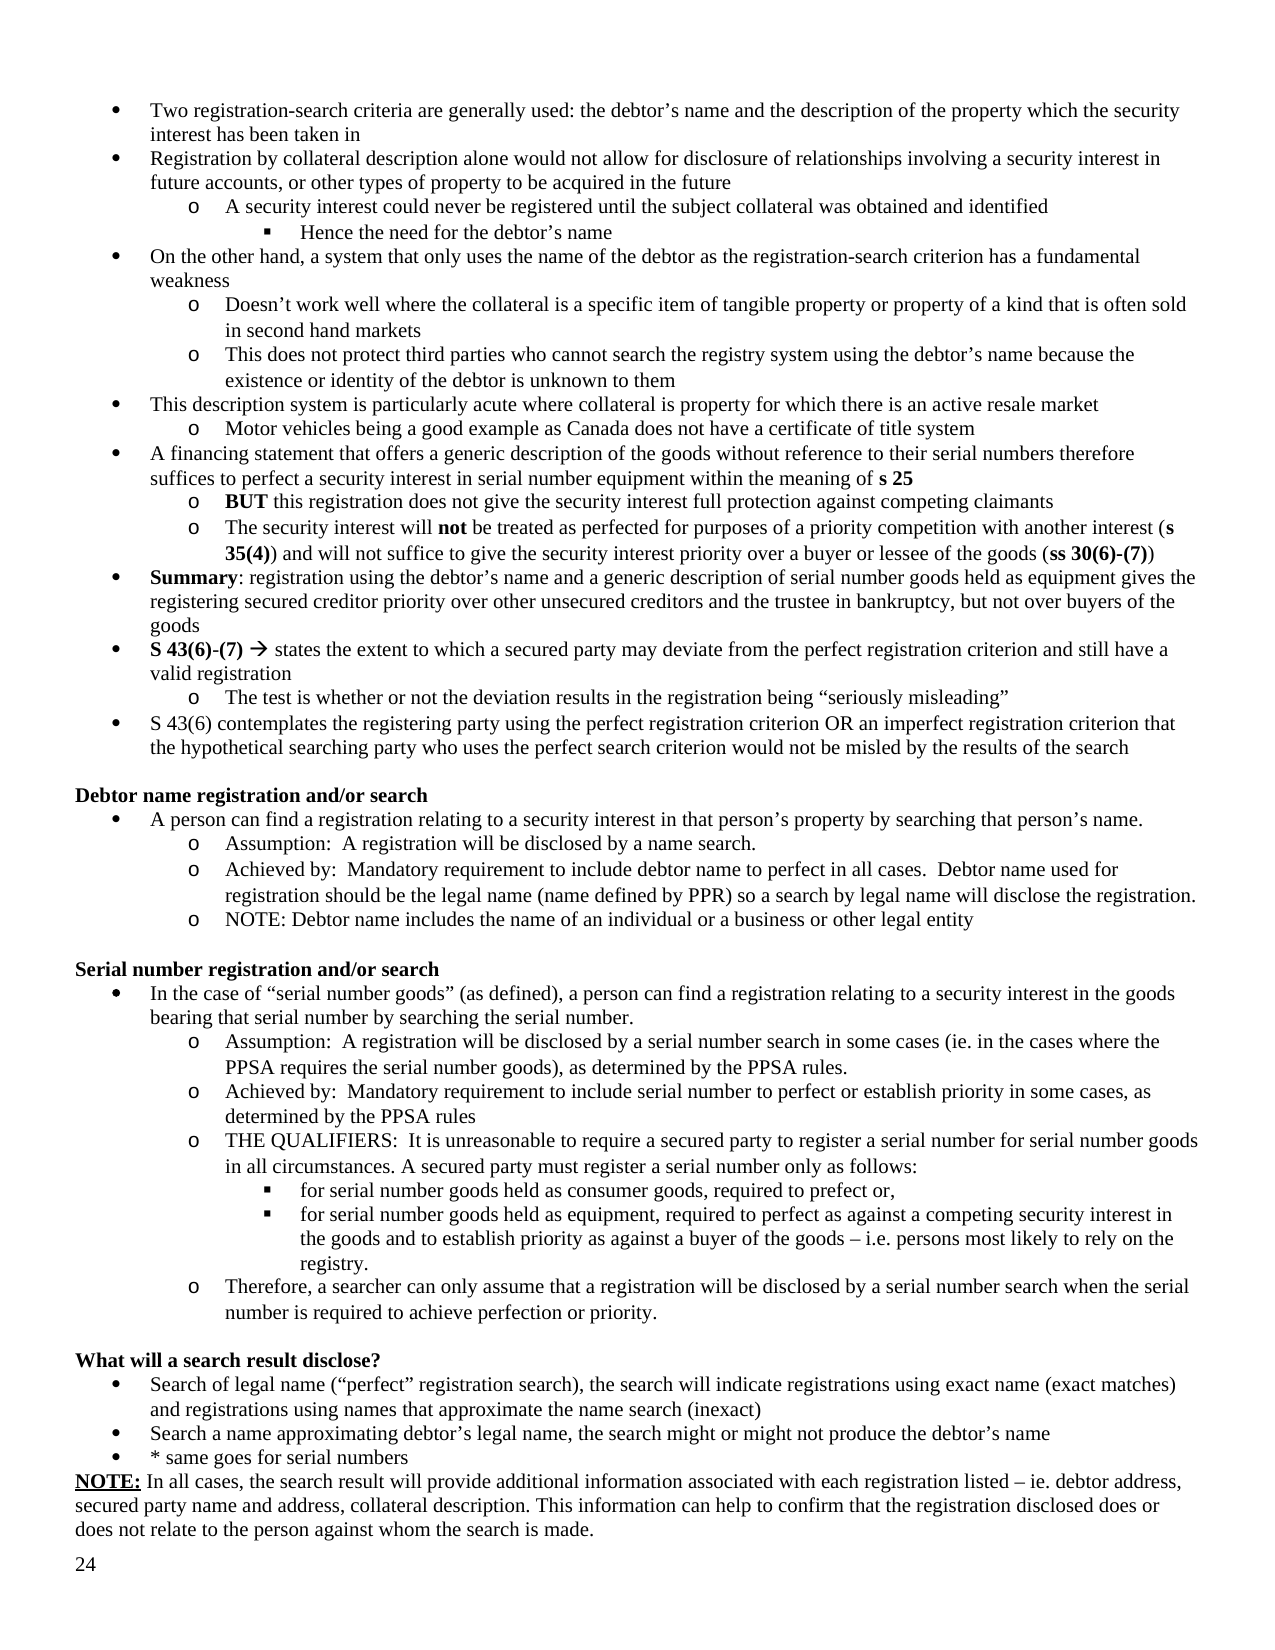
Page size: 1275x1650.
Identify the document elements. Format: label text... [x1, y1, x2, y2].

list Registration by collateral description alone would not allow for disclosure of relationships involving a security interest in future accounts, or other types of property to be acquired in the future [112, 146, 1200, 194]
list for serial number goods held as consumer goods, required to prefect or, [262, 1178, 1200, 1202]
list Therefore, a searcher can only assume that a registration will be disclosed by a serial number search when the serial number is required to achieve perfection or priority. [187, 1274, 1200, 1324]
list A financing statement that offers a generic description of the goods without reference to their serial numbers therefore suffices to perfect a security interest in serial number equipment within the meaning of s 25 [112, 441, 1200, 489]
list BUT this registration does not give the security interest full protection against competing claimants [187, 489, 1200, 515]
list This description system is particularly acute where collateral is property for which there is an active resale market [112, 392, 1200, 416]
text NOTE: In all cases, the search result will provide additional information associated with each registration listed – ie. debtor address, secured party name and address, collateral description. This information can help to confirm that the registration disclosed does or does not relate to the person against whom the search is made. [75, 1469, 1200, 1541]
list S 43(6) contemplates the registering party using the perfect registration criterion OR an imperfect registration criterion that the hypothetical searching party who uses the perfect search criterion would not be misled by the results of the search [112, 711, 1200, 759]
list Achieved by: Mandatory requirement to include serial number to perfect or establish priority in some cases, as determined by the PPSA rules [187, 1079, 1200, 1128]
list On the other hand, a system that only uses the name of the debtor as the registration-search criterion has a fundamental weakness [112, 244, 1200, 292]
list S 43(6)-(7) states the extent to which a secured party may deviate from the perfect registration criterion and still have a valid registration [112, 637, 1200, 685]
list A person can find a registration relating to a security interest in that person’s property by searching that person’s name. [112, 807, 1200, 831]
list for serial number goods held as equipment, required to perfect as against a competing security interest in the goods and to establish priority as against a buyer of the goods – i.e. persons most likely to rely on the registry. [262, 1202, 1200, 1274]
list The security interest will not be treated as perfected for purposes of a priority competition with another interest (s 35(4)) and will not suffice to give the security interest priority over a buyer or lessee of the goods (ss 30(6)-(7)) [187, 515, 1200, 565]
text What will a search result disclose? [75, 1348, 1200, 1372]
list In the case of “serial number goods” (as defined), a person can find a registration relating to a security interest in the goods bearing that serial number by searching the serial number. [112, 981, 1200, 1029]
text Serial number registration and/or search [75, 957, 1200, 981]
list NOTE: Debtor name includes the name of an individual or a business or other legal entity [187, 907, 1200, 933]
list Search of legal name (“perfect” registration search), the search will indicate registrations using exact name (exact matches) and registrations using names that approximate the name search (inexact) [112, 1372, 1200, 1421]
list This does not protect third parties who cannot search the registry system using the debtor’s name because the existence or identity of the debtor is unknown to them [187, 342, 1200, 392]
list Motor vehicles being a good example as Canada does not have a certificate of title system [187, 416, 1200, 441]
list A security interest could never be registered until the subject collateral was obtained and identified [187, 194, 1200, 220]
list Doesn’t work well where the collateral is a specific item of tangible property or property of a kind that is often sold in second hand markets [187, 292, 1200, 342]
list Assumption: A registration will be disclosed by a name search. [187, 831, 1200, 857]
list Search a name approximating debtor’s legal name, the search might or might not produce the debtor’s name [112, 1421, 1200, 1444]
list Achieved by: Mandatory requirement to include debtor name to perfect in all cases. Debtor name used for registration should be the legal name (name defined by PPR) so a search by legal name will disclose the registration. [187, 857, 1200, 907]
list Assumption: A registration will be disclosed by a serial number search in some cases (ie. in the cases where the PPSA requires the serial number goods), as determined by the PPSA rules. [187, 1029, 1200, 1079]
list The test is whether or not the deviation results in the registration being “seriously misleading” [187, 685, 1200, 711]
list * same goes for serial numbers [112, 1444, 1200, 1469]
list Hence the need for the debtor’s name [262, 220, 1200, 244]
list Two registration-search criteria are generally used: the debtor’s name and the description of the property which the security interest has been taken in [112, 98, 1200, 146]
text Debtor name registration and/or search [75, 783, 1200, 807]
list THE QUALIFIERS: It is unreasonable to require a secured party to register a serial number for serial number goods in all circumstances. A secured party must register a serial number only as follows: [187, 1128, 1200, 1178]
list Summary: registration using the debtor’s name and a generic description of serial number goods held as equipment gives the registering secured creditor priority over other unsecured creditors and the trustee in bankruptcy, but not over buyers of the goods [112, 565, 1200, 637]
